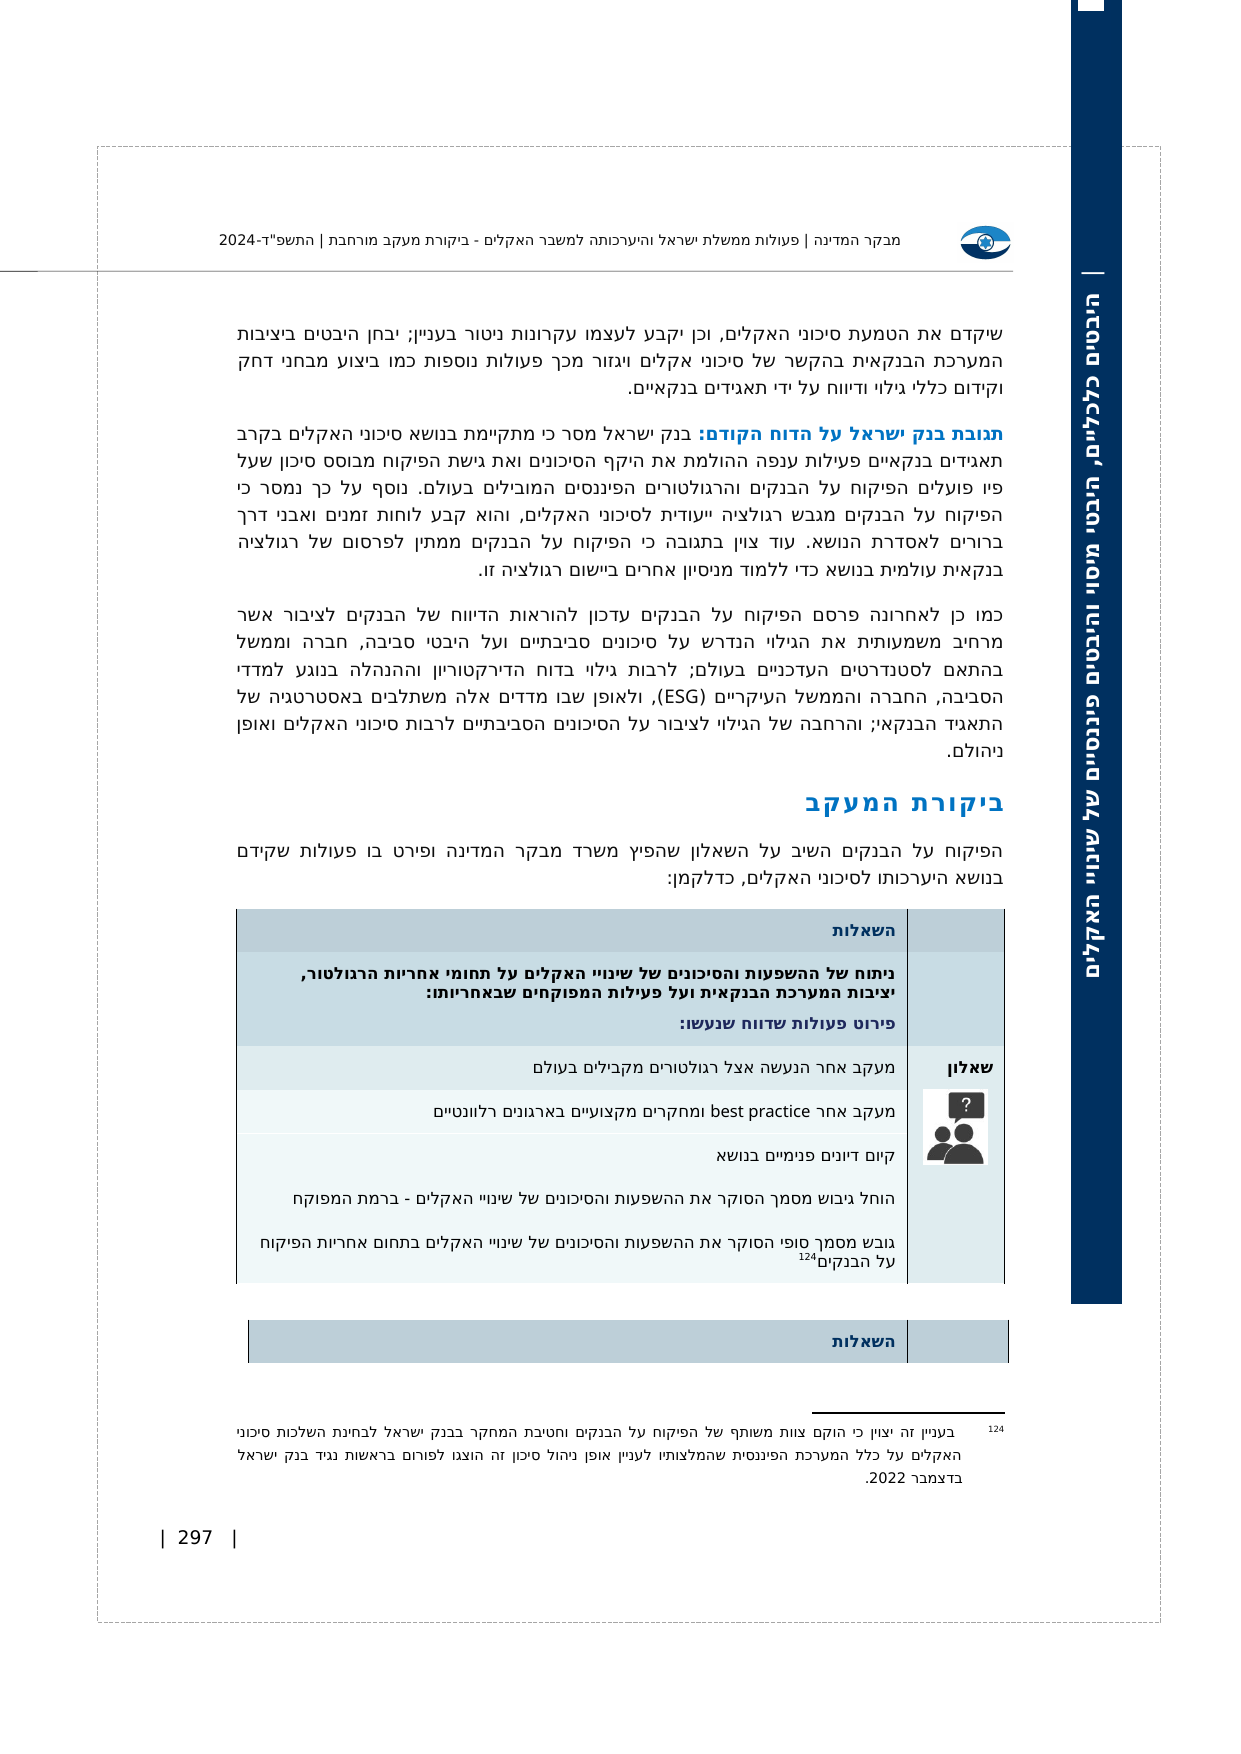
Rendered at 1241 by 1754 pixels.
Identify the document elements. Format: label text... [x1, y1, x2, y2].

picture [923, 1089, 988, 1165]
text הפיקוח על הבנקים השיב על השאלון שהפיץ משרד מבקר המדינה ופירט בו פעולות שקידם בנושא היערכותו לסיכוני האקלים, כדלקמן: [236, 836, 1004, 890]
table_header [908, 1320, 1008, 1363]
table_header השאלות [249, 1320, 907, 1363]
text תגובת בנק ישראל על הדוח הקודם: בנק ישראל מסר כי מתקיימת בנושא סיכוני האקלים בקרב תאגידים בנקאיים פעילות ענפה ההולמת את היקף הסיכונים ואת גישת הפיקוח מבוסס סיכון שעל פיו פועלים הפיקוח על הבנקים והרגולטורים הפיננסים המובילים בעולם. נוסף על כך נמסר כי הפיקוח על הבנקים מגבש רגולציה ייעודית לסיכוני האקלים, והוא קבע לוחות זמנים ואבני דרך ברורים לאסדרת הנושא. עוד צוין בתגובה כי הפיקוח על הבנקים ממתין לפרסום של רגולציה בנקאית עולמית בנושא כדי ללמוד מניסיון אחרים ביישום רגולציה זו. [236, 419, 1004, 581]
table_cell [908, 952, 1004, 1046]
text ביקורת המעקב [236, 788, 1004, 817]
picture [957, 222, 1014, 263]
table_cell הוחל גיבוש מסמך הסוקר את ההשפעות והסיכונים של שינויי האקלים - ברמת המפוקח [237, 1177, 907, 1221]
table_cell ניתוח של ההשפעות והסיכונים של שינויי האקלים על תחומי אחריות הרגולטור, יציבות המערכת הבנקאית ועל פעילות המפוקחים שבאחריותו: פירוט פעולות שדווח שנעשו: [237, 952, 907, 1046]
table_header [908, 909, 1004, 952]
text כמו כן לאחרונה פרסם הפיקוח על הבנקים עדכון להוראות הדיווח של הבנקים לציבור אשר מרחיב משמעותית את הגילוי הנדרש על סיכונים סביבתיים ועל היבטי סביבה, חברה וממשל בהתאם לסטנדרטים העדכניים בעולם; לרבות גילוי בדוח הדירקטוריון וההנהלה בנוגע למדדי הסביבה, החברה והממשל העיקריים (ESG), ולאופן שבו מדדים אלה משתלבים באסטרטגיה של התאגיד הבנקאי; והרחבה של הגילוי לציבור על הסיכונים הסביבתיים לרבות סיכוני האקלים ואופן ניהולם. [236, 600, 1004, 763]
text ההמלצה: הומלץ כי הפיקוח על הבנקים ימשיך ויקדם את הטיפול בסיכונים הפיננסיים הנובעים משינויי האקלים במערכת הבנקאית, ועל בסיס זאת בין היתר יעדכן את הנחיותיו למפוקחים באופן שיקדם את הטמעת סיכוני האקלים, וכן יקבע לעצמו עקרונות ניטור בעניין; יבחן היבטים ביציבות המערכת הבנקאית בהקשר של סיכוני אקלים ויגזור מכך פעולות נוספות כמו ביצוע מבחני דחק וקידום כללי גילוי ודיווח על ידי תאגידים בנקאיים. [236, 319, 1004, 400]
table_cell גובש מסמך סופי הסוקר את ההשפעות והסיכונים של שינויי האקלים בתחום אחריות הפיקוח על הבנקים [237, 1221, 907, 1283]
table_cell מעקב אחר best practice ומחקרים מקצועיים בארגונים רלוונטיים [237, 1090, 907, 1133]
table_cell מעקב אחר הנעשה אצל רגולטורים מקבילים בעולם [237, 1046, 907, 1090]
table_cell קיום דיונים פנימיים בנושא [237, 1134, 907, 1177]
table_header השאלות [237, 909, 907, 952]
table_cell שאלון [908, 1046, 1004, 1283]
